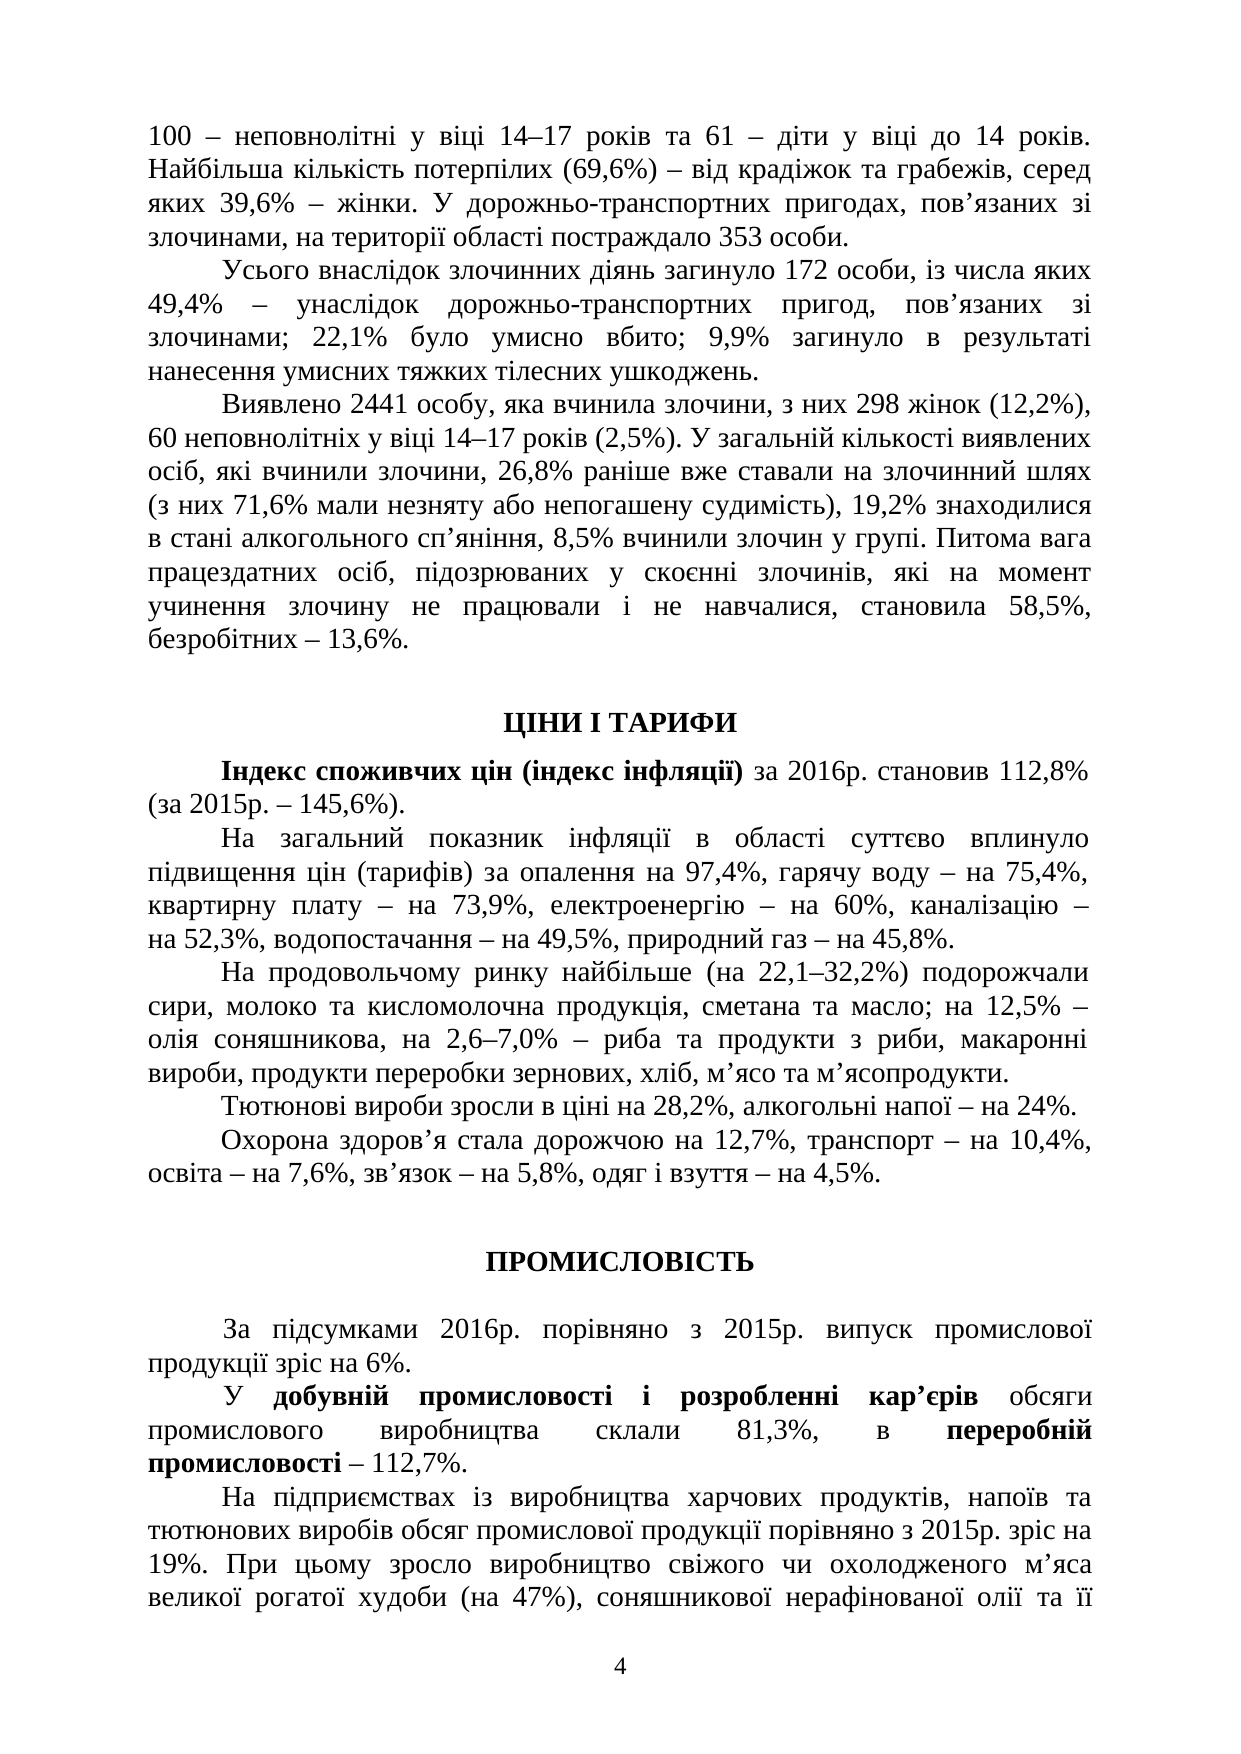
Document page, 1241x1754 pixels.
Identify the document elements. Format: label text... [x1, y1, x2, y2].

text За підсумками 2016р. порівняно з 2015р. випуск промислової продукції зріс на 6%. [148, 1311, 1092, 1378]
text Охорона здоров’я стала дорожчою на 12,7%, транспорт – на 10,4%, освіта – на 7,6%, зв’язок – на 5,8%, одяг і взуття – на 4,5%. [148, 1122, 1092, 1189]
text На загальний показник інфляції в області суттєво вплинуло підвищення цін (тарифів) за опалення на 97,4%, гарячу воду – на 75,4%, квартирну плату – на 73,9%, електроенергію – на 60%, каналізацію – на 52,3%, водопостачання – на 49,5%, природний газ – на 45,8%. [148, 820, 1089, 954]
text ЦІНИ І ТАРИФИ [148, 705, 1092, 739]
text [148, 118, 1092, 252]
text Усього внаслідок злочинних діянь загинуло 172 особи, із числа яких 49,4% – унаслідок дорожньо-транспортних пригод, пов’язаних зі злочинами; 22,1% було умисно вбито; 9,9% загинуло в результаті нанесення умисних тяжких тілесних ушкоджень. [148, 252, 1092, 386]
text Тютюнові вироби зросли в ціні на 28,2%, алкогольні напої – на 24%. [148, 1088, 1089, 1122]
text Індекс споживчих цін (індекс інфляції) за 2016р. становив 112,8% (за 2015р. – 145,6%). [148, 753, 1089, 820]
text У добувній промисловості і розробленні кар’єрів обсяги промислового виробництва склали 81,3%, в переробній промисловості – 112,7%. [148, 1378, 1092, 1479]
text Виявлено 2441 особу, яка вчинила злочини, з них 298 жінок (12,2%), 60 неповнолітніх у віці 14–17 років (2,5%). У загальній кількості виявлених осіб, які вчинили злочини, 26,8% раніше вже ставали на злочинний шлях (з них 71,6% мали незняту або непогашену судимість), 19,2% знаходилися в стані алкогольного сп’яніння, 8,5% вчинили злочин у групі. Питома вага працездатних осіб, підозрюваних у скоєнні злочинів, які на момент учинення злочину не працювали і не навчалися, становила 58,5%, безробітних – 13,6%. [148, 386, 1092, 655]
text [148, 1479, 1092, 1613]
text ПРОМИСЛОВІСТЬ [148, 1244, 1092, 1278]
text На продовольчому ринку найбільше (на 22,1–32,2%) подорожчали сири, молоко та кисломолочна продукція, сметана та масло; на 12,5% – олія соняшникова, на 2,6–7,0% – риба та продукти з риби, макаронні вироби, продукти переробки зернових, хліб, м’ясо та м’ясопродукти. [148, 954, 1089, 1088]
